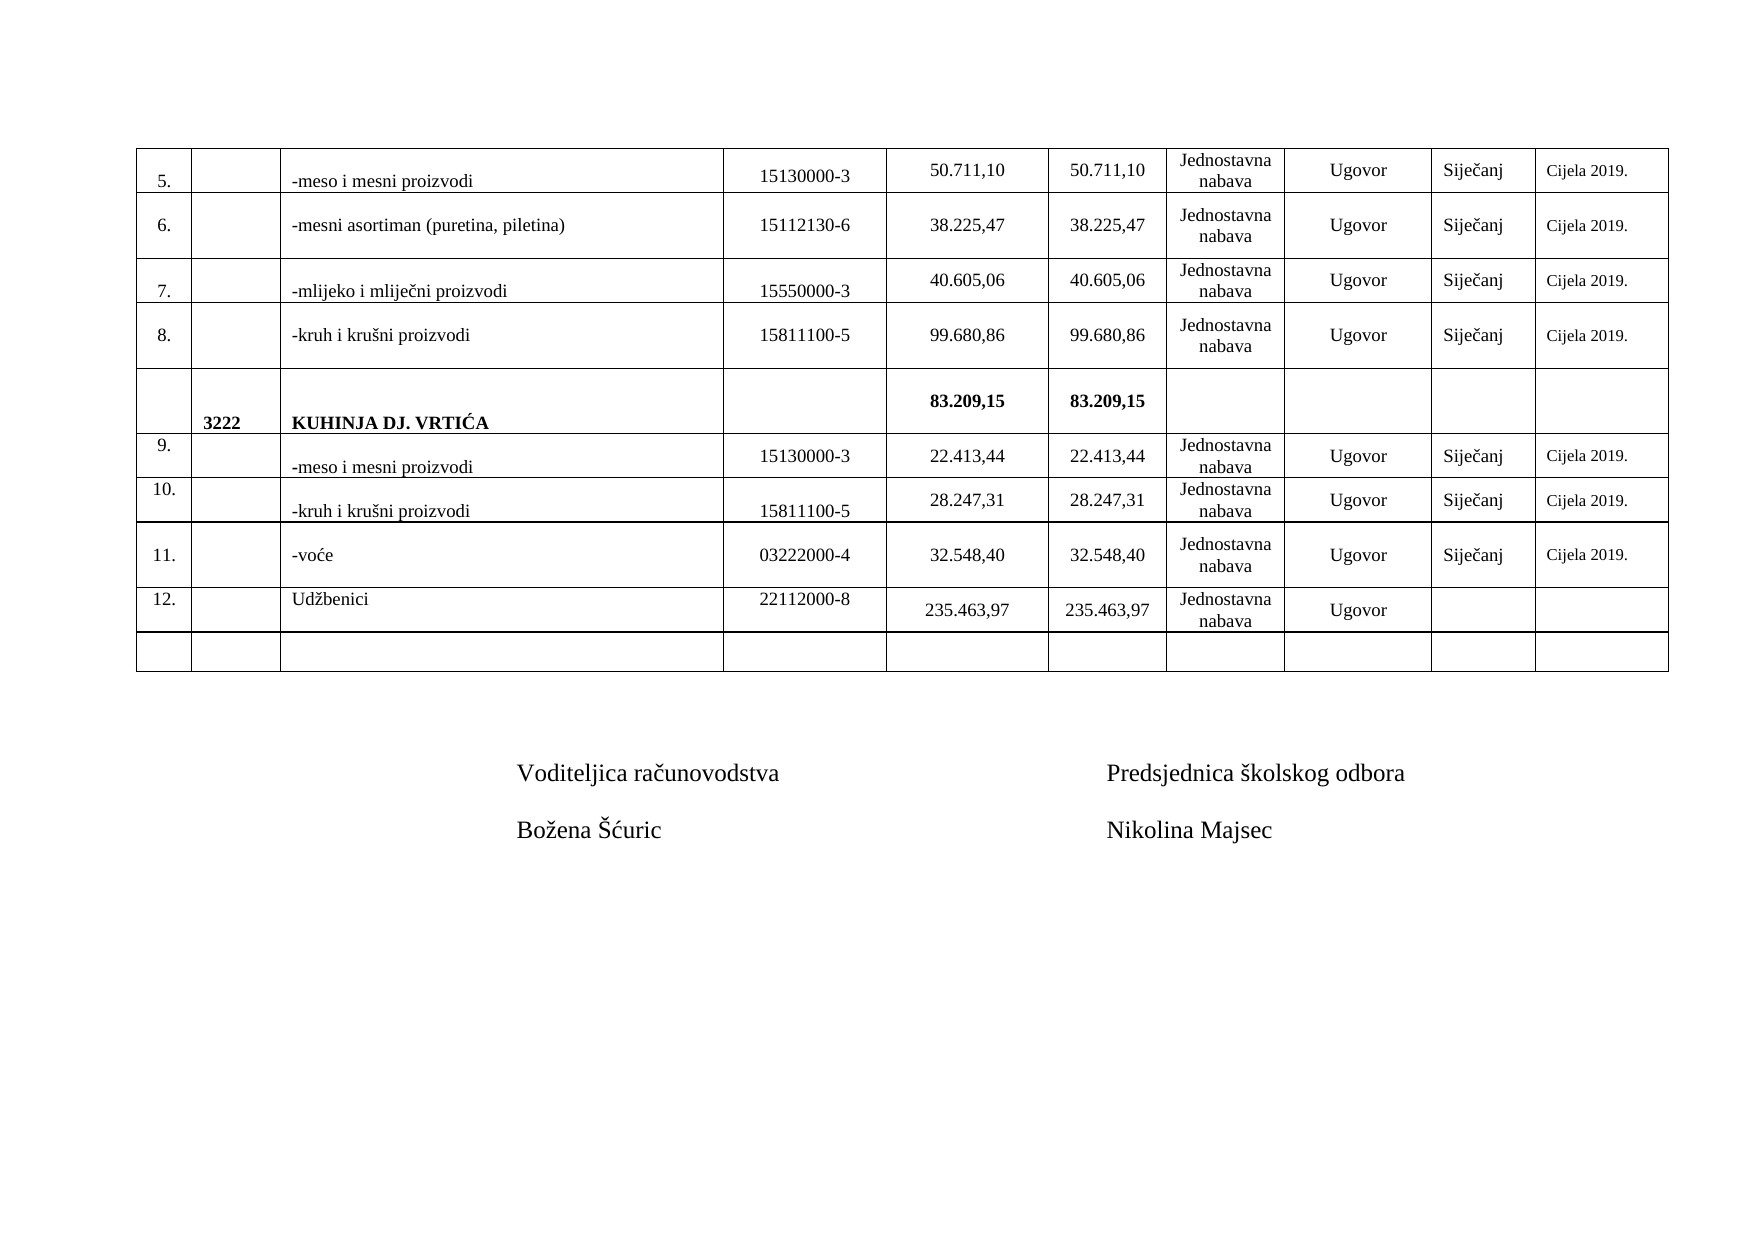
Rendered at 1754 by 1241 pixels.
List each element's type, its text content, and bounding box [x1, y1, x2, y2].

table_cell [192, 523, 280, 587]
table_cell 22112000-8 [724, 588, 886, 631]
table_cell KUHINJA DJ. VRTIĆA [281, 369, 723, 433]
table_cell Siječanj [1432, 478, 1535, 521]
table_cell [1285, 369, 1431, 433]
table_cell Siječanj [1432, 259, 1535, 302]
table_cell [137, 633, 191, 671]
table_cell Ugovor [1285, 434, 1431, 477]
table_cell Jednostavna nabava [1167, 303, 1284, 367]
table_cell [192, 303, 280, 367]
table_cell 235.463,97 [1049, 588, 1166, 631]
table_cell 83.209,15 [1049, 369, 1166, 433]
table_cell 15112130-6 [724, 193, 886, 257]
table_cell 38.225,47 [1049, 193, 1166, 257]
table_cell Cijela 2019. [1536, 193, 1668, 257]
table_cell 32.548,40 [1049, 523, 1166, 587]
table_cell [1285, 633, 1431, 671]
table_cell 28.247,31 [887, 478, 1048, 521]
table_cell 83.209,15 [887, 369, 1048, 433]
table_cell 15130000-3 [724, 149, 886, 192]
table_cell 235.463,97 [887, 588, 1048, 631]
table_cell Ugovor [1285, 193, 1431, 257]
table_cell Udžbenici [281, 588, 723, 631]
table_cell [281, 633, 723, 671]
table_cell Cijela 2019. [1536, 303, 1668, 367]
table_cell [1049, 633, 1166, 671]
table_cell 28.247,31 [1049, 478, 1166, 521]
table_cell 8. [137, 303, 191, 367]
table_cell [192, 259, 280, 302]
text Voditeljica računovodstva Predsjednica školskog odbora [148, 758, 1606, 787]
table_cell Siječanj [1432, 303, 1535, 367]
table_cell [1432, 588, 1535, 631]
table_cell Ugovor [1285, 523, 1431, 587]
table_cell -mesni asortiman (puretina, piletina) [281, 193, 723, 257]
table_cell [1536, 588, 1668, 631]
table_cell [1167, 633, 1284, 671]
table_cell 12. [137, 588, 191, 631]
table_cell Cijela 2019. [1536, 149, 1668, 192]
table_cell Ugovor [1285, 478, 1431, 521]
table_cell 7. [137, 259, 191, 302]
table_cell Jednostavna nabava [1167, 523, 1284, 587]
table_cell Cijela 2019. [1536, 523, 1668, 587]
table_cell Siječanj [1432, 149, 1535, 192]
table_cell [192, 193, 280, 257]
table_cell 99.680,86 [887, 303, 1048, 367]
table_cell Jednostavna nabava [1167, 149, 1284, 192]
table_cell [1167, 369, 1284, 433]
table_cell Siječanj [1432, 523, 1535, 587]
table_cell -kruh i krušni proizvodi [281, 303, 723, 367]
table_cell [192, 478, 280, 521]
table_cell 15550000-3 [724, 259, 886, 302]
table_cell 50.711,10 [1049, 149, 1166, 192]
table_cell Ugovor [1285, 303, 1431, 367]
table_cell -kruh i krušni proizvodi [281, 478, 723, 521]
table_cell 6. [137, 193, 191, 257]
table_cell [192, 149, 280, 192]
table_cell [192, 633, 280, 671]
table_cell 15811100-5 [724, 303, 886, 367]
table_cell Ugovor [1285, 149, 1431, 192]
table_cell 03222000-4 [724, 523, 886, 587]
table_cell 15811100-5 [724, 478, 886, 521]
table_cell Cijela 2019. [1536, 434, 1668, 477]
table_cell Cijela 2019. [1536, 259, 1668, 302]
table_cell [724, 633, 886, 671]
table_cell [192, 434, 280, 477]
table_cell 40.605,06 [887, 259, 1048, 302]
table_cell [724, 369, 886, 433]
table_cell 38.225,47 [887, 193, 1048, 257]
table_cell -meso i mesni proizvodi [281, 149, 723, 192]
table_cell Jednostavna nabava [1167, 259, 1284, 302]
table_cell Jednostavna nabava [1167, 478, 1284, 521]
table_cell 10. [137, 478, 191, 521]
table_cell 11. [137, 523, 191, 587]
table_cell 40.605,06 [1049, 259, 1166, 302]
table_cell 32.548,40 [887, 523, 1048, 587]
table_cell [1536, 369, 1668, 433]
table_cell Jednostavna nabava [1167, 588, 1284, 631]
table_cell [887, 633, 1048, 671]
table_cell [192, 588, 280, 631]
table_cell 5. [137, 149, 191, 192]
table_cell Jednostavna nabava [1167, 193, 1284, 257]
table_cell [1536, 633, 1668, 671]
table_cell 99.680,86 [1049, 303, 1166, 367]
table_cell 3222 [192, 369, 280, 433]
table_cell [1432, 633, 1535, 671]
table_cell 22.413,44 [887, 434, 1048, 477]
table_cell 50.711,10 [887, 149, 1048, 192]
table_cell Siječanj [1432, 434, 1535, 477]
text Božena Šćuric Nikolina Majsec [148, 816, 1606, 844]
table_cell Siječanj [1432, 193, 1535, 257]
table_cell Ugovor [1285, 259, 1431, 302]
table_cell 9. [137, 434, 191, 477]
table_cell -mlijeko i mliječni proizvodi [281, 259, 723, 302]
table_cell -voće [281, 523, 723, 587]
table_cell Jednostavna nabava [1167, 434, 1284, 477]
table_cell Ugovor [1285, 588, 1431, 631]
table_cell 15130000-3 [724, 434, 886, 477]
table_cell [137, 369, 191, 433]
table_cell [1432, 369, 1535, 433]
table_cell Cijela 2019. [1536, 478, 1668, 521]
table_cell -meso i mesni proizvodi [281, 434, 723, 477]
table_cell 22.413,44 [1049, 434, 1166, 477]
